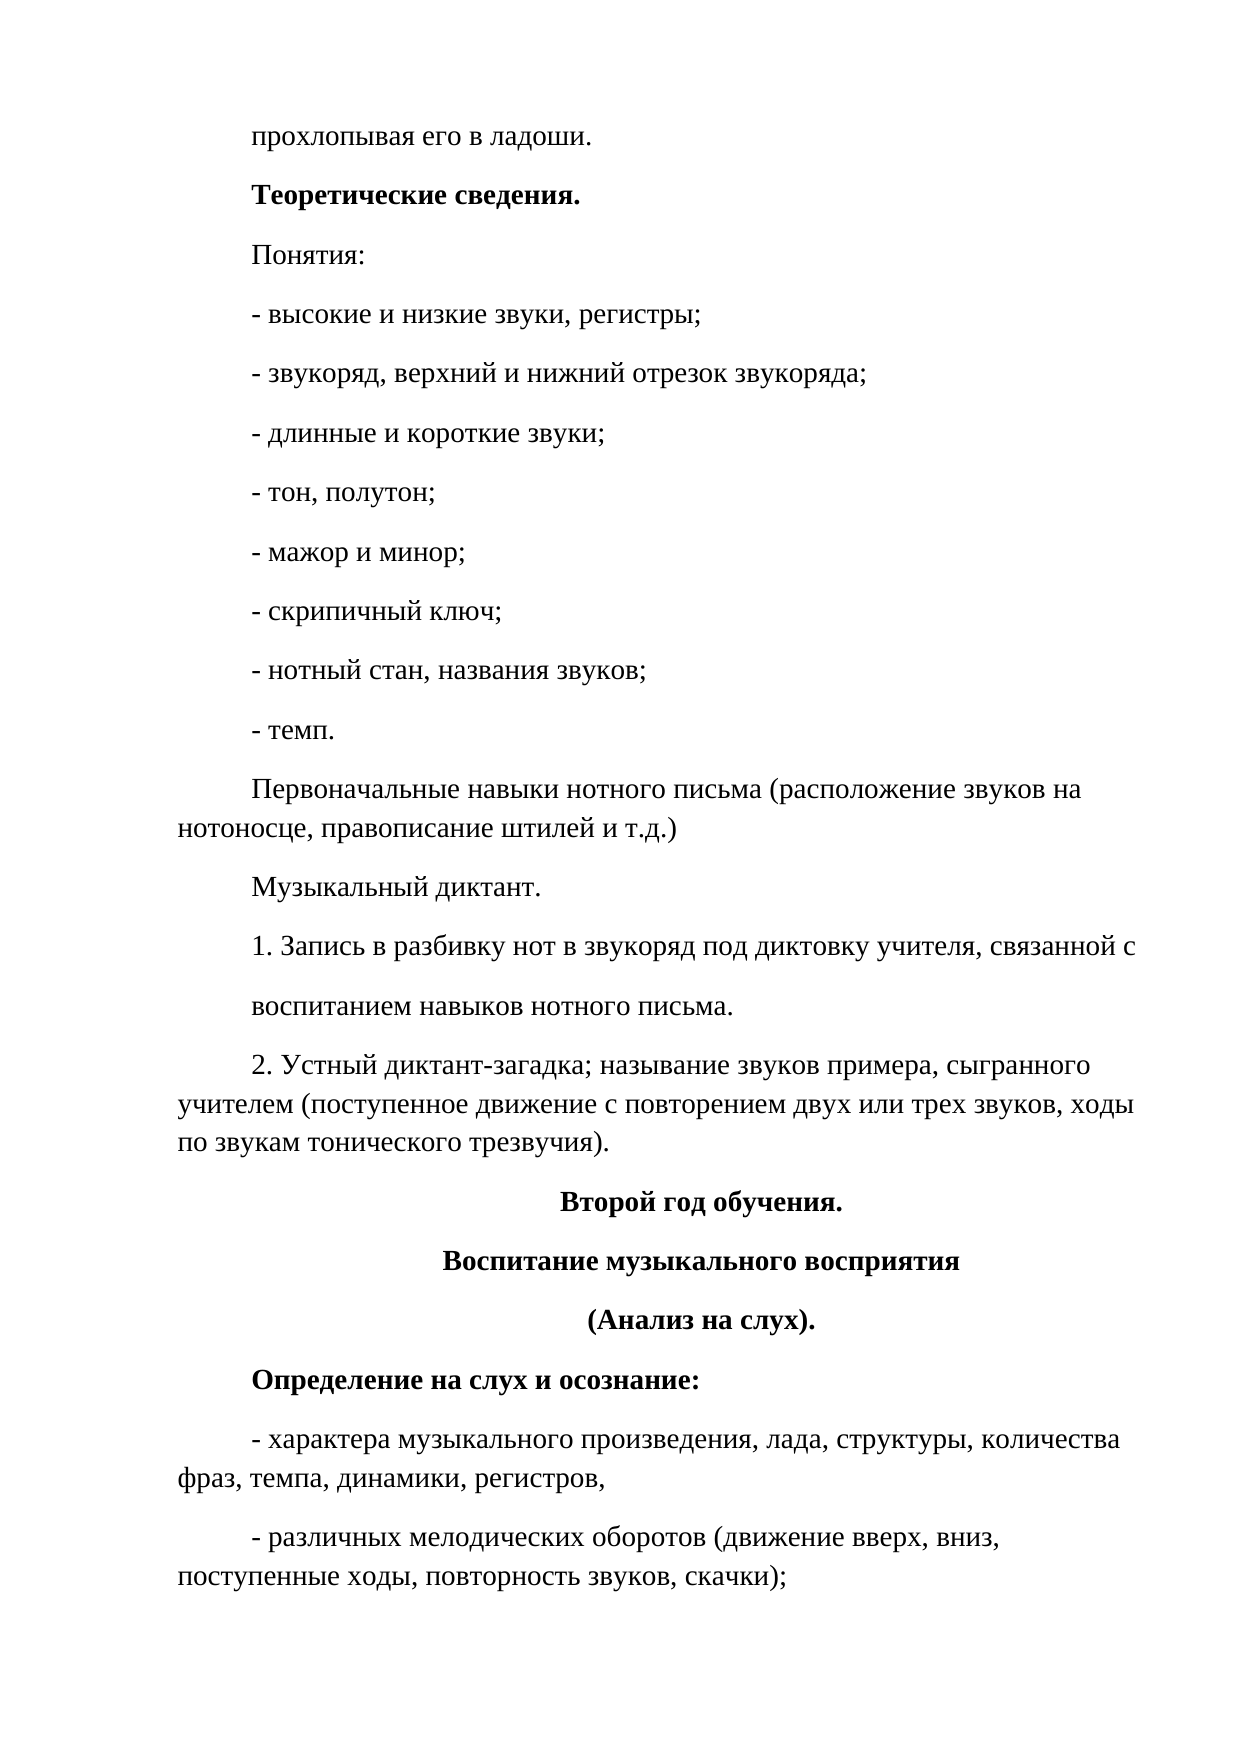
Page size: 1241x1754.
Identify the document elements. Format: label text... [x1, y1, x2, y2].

text Определение на слух и осознание: [177, 1362, 1152, 1395]
text - тон, полутон; [177, 474, 1152, 508]
text - темп. [177, 712, 1152, 745]
text Понятия: [177, 237, 1152, 270]
text Первоначальные навыки нотного письма (расположение звуков на нотоносце, правописание штилей и т.д.) [177, 771, 1152, 843]
text (Анализ на слух). [177, 1302, 1152, 1336]
text Воспитание музыкального восприятия [177, 1243, 1152, 1277]
text воспитанием навыков нотного письма. [177, 988, 1152, 1021]
text - различных мелодических оборотов (движение вверх, вниз, поступенные ходы, повторность звуков, скачки); [177, 1519, 1152, 1591]
text - характера музыкального произведения, лада, структуры, количества фраз, темпа, динамики, регистров, [177, 1421, 1152, 1493]
text - мажор и минор; [177, 534, 1152, 567]
text прохлопывая его в ладоши. [177, 118, 1152, 152]
text - длинные и короткие звуки; [177, 415, 1152, 448]
text 1. Запись в разбивку нот в звукоряд под диктовку учителя, связанной с [177, 928, 1152, 962]
text Теоретические сведения. [177, 177, 1152, 211]
text - нотный стан, названия звуков; [177, 652, 1152, 686]
text - высокие и низкие звуки, регистры; [177, 296, 1152, 330]
text 2. Устный диктант-загадка; называние звуков примера, сыгранного учителем (поступенное движение с повторением двух или трех звуков, ходы по звукам тонического трезвучия). [177, 1047, 1152, 1158]
text Музыкальный диктант. [177, 869, 1152, 903]
text - звукоряд, верхний и нижний отрезок звукоряда; [177, 356, 1152, 389]
text Второй год обучения. [177, 1184, 1152, 1217]
text - скрипичный ключ; [177, 593, 1152, 627]
